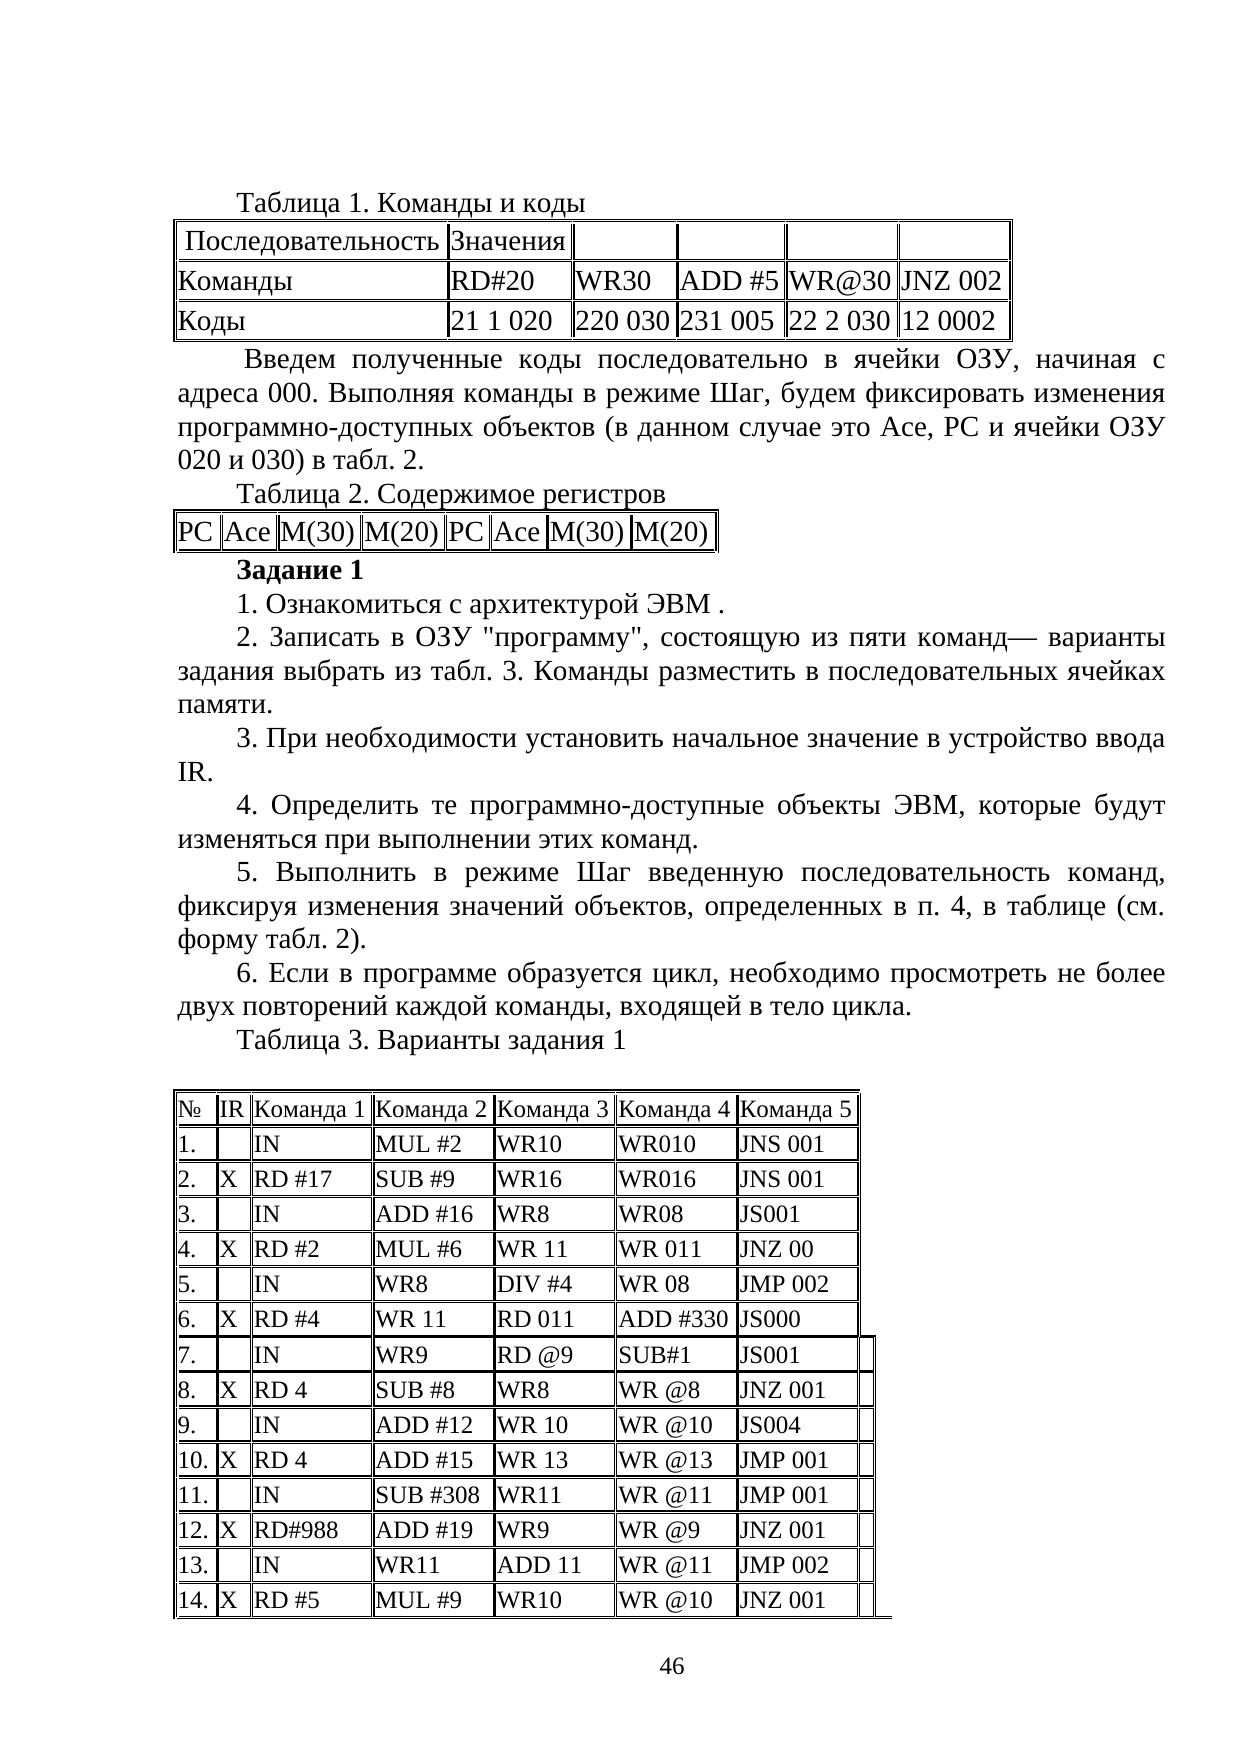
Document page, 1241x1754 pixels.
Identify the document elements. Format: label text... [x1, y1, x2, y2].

table_cell IN [253, 1268, 371, 1300]
table_cell WR @9 [617, 1514, 736, 1546]
table_cell [219, 1128, 250, 1159]
table_cell WR @11 [617, 1479, 736, 1510]
table_cell 13. [175, 1546, 217, 1581]
table_cell IN [253, 1198, 371, 1229]
table_cell Команды [175, 259, 448, 298]
table_cell JS001 [739, 1338, 857, 1370]
table_cell JNZ 002 [899, 259, 1011, 298]
table_cell [219, 1549, 250, 1581]
table_cell 22 2 030 [786, 302, 898, 338]
table_cell JNS 001 [739, 1163, 857, 1194]
table_cell MUL #9 [375, 1584, 493, 1616]
table_cell [219, 1479, 250, 1510]
table_header [573, 220, 677, 259]
table_cell X [219, 1514, 250, 1546]
table_cell ADD #16 [375, 1198, 493, 1229]
text 6. Если в программе образуется цикл, необходимо просмотреть не более двух повторений каждой команды, входящей в тело цикла. [177, 955, 1167, 1022]
table_cell 4. [177, 1230, 216, 1265]
text Таблица 2. Содержимое регистров [177, 476, 1167, 509]
table_cell X [219, 1584, 250, 1616]
table_header Значения [448, 220, 573, 259]
table_cell MUL #6 [375, 1233, 493, 1265]
table_cell WR 13 [496, 1444, 614, 1475]
table_cell JMP 001 [739, 1444, 857, 1475]
table_cell X [219, 1163, 250, 1194]
table_cell ADD #330 [617, 1303, 736, 1335]
table_cell WR10 [496, 1584, 614, 1616]
table_header IR [217, 1093, 251, 1124]
table_cell WR @13 [617, 1444, 736, 1475]
table_header Асе [221, 511, 278, 549]
table_cell RD 4 [253, 1373, 371, 1405]
table_cell IN [253, 1479, 371, 1510]
table_cell WR 11 [496, 1233, 614, 1265]
table_cell RD 4 [253, 1444, 371, 1475]
table_cell [219, 1409, 250, 1440]
table_cell 3. [177, 1195, 216, 1229]
table_header [899, 222, 1009, 259]
table_cell 9. [177, 1405, 216, 1440]
table_cell RD#20 [450, 262, 571, 298]
table_cell SUB#1 [617, 1338, 736, 1370]
table_cell IN [253, 1128, 371, 1159]
text Задание 1 [177, 552, 1167, 586]
table_cell 8. [177, 1370, 216, 1405]
table_cell IN [253, 1549, 371, 1581]
table_header [677, 220, 786, 259]
text Введем полученные коды последовательно в ячейки ОЗУ, начиная с адреса 000. Выполняя команды в режиме Шаг, будем фиксировать изменения программно-доступных объектов (в данном случае это Асе, PC и ячейки ОЗУ 020 и 030) в табл. 2. [177, 342, 1167, 476]
table_cell RD #5 [253, 1584, 371, 1616]
table_header Последовательность [175, 220, 448, 259]
table_cell 2. [177, 1159, 216, 1194]
table_cell DIV #4 [496, 1268, 614, 1300]
table_header М(20) [631, 513, 715, 549]
table_cell ADD 11 [496, 1549, 614, 1581]
text 4. Определить те программно-доступные объекты ЭВМ, которые будут изменяться при выполнении этих команд. [177, 787, 1167, 854]
table_cell [219, 1198, 250, 1229]
text Таблица 1. Команды и коды [177, 185, 1167, 219]
table_header Команда 4 [616, 1093, 737, 1124]
table_cell 21 1 020 [448, 299, 573, 338]
table_header PC [446, 513, 491, 549]
table_cell WR9 [496, 1514, 614, 1546]
table_cell JS000 [739, 1303, 857, 1335]
table_cell WR 011 [617, 1233, 736, 1265]
table_cell RD #2 [253, 1233, 371, 1265]
text 1. Ознакомиться с архитектурой ЭВМ . [177, 586, 1167, 619]
table_header [786, 222, 898, 259]
table_cell 220 030 [573, 302, 677, 338]
table_cell IN [253, 1409, 371, 1440]
text 5. Выполнить в режиме Шаг введенную последовательность команд, фиксируя изменения значений объектов, определенных в п. 4, в таблице (см. форму табл. 2). [177, 854, 1167, 955]
table_cell WR016 [617, 1163, 736, 1194]
table_cell [860, 1549, 873, 1581]
table_cell JNZ 001 [739, 1514, 857, 1546]
table_header М(30) [547, 513, 631, 549]
table_cell [219, 1338, 250, 1370]
table_cell JMP 002 [739, 1268, 857, 1300]
table_cell WR11 [496, 1479, 614, 1510]
table_cell SUB #308 [375, 1479, 493, 1510]
table_cell JNZ 00 [739, 1233, 857, 1265]
table_header Команда 3 [494, 1093, 616, 1124]
table_cell ADD #19 [375, 1514, 493, 1546]
table_cell SUB #8 [375, 1373, 493, 1405]
table_cell ADD #15 [375, 1444, 493, 1475]
table_cell RD#988 [253, 1514, 371, 1546]
table_cell WR8 [496, 1373, 614, 1405]
table_cell [860, 1584, 873, 1616]
table_cell JNZ 001 [739, 1584, 857, 1616]
table_cell RD #4 [253, 1303, 371, 1335]
table_header № [177, 1091, 217, 1124]
table_header Команда 1 [251, 1091, 373, 1124]
table_cell X [219, 1444, 250, 1475]
table_cell JNS 001 [739, 1128, 857, 1159]
table_header Асе [491, 513, 547, 549]
table_cell WR8 [496, 1198, 614, 1229]
table_header PC [177, 513, 221, 549]
table_cell [860, 1479, 873, 1510]
table_cell WR11 [375, 1549, 493, 1581]
table_cell RD #17 [253, 1163, 371, 1194]
table_cell [219, 1268, 250, 1300]
text 2. Записать в ОЗУ "программу", состоящую из пяти команд— варианты задания выбрать из табл. 3. Команды разместить в последовательных ячейках памяти. [177, 619, 1167, 720]
table_cell WR 08 [617, 1268, 736, 1300]
table_header Команда 5 [737, 1093, 859, 1124]
table_cell 14. [175, 1581, 217, 1616]
table_cell WR010 [617, 1128, 736, 1159]
table_cell [860, 1373, 873, 1405]
table_cell [860, 1409, 873, 1440]
table_cell RD @9 [496, 1338, 614, 1370]
table_cell 12 0002 [899, 299, 1010, 338]
table_cell WR 11 [375, 1303, 493, 1335]
table_cell WR@30 [788, 262, 897, 298]
table_cell 1. [177, 1124, 216, 1159]
table_cell WR10 [496, 1128, 614, 1159]
table_cell JMP 002 [739, 1549, 857, 1581]
table_cell 5. [175, 1265, 217, 1300]
text Таблица 3. Варианты задания 1 [177, 1022, 1167, 1056]
table_header М(30) [278, 513, 362, 549]
table_cell WR @10 [617, 1584, 736, 1616]
table_cell [860, 1514, 873, 1546]
table_cell 7. [177, 1335, 216, 1370]
table_cell 231 005 [677, 299, 786, 338]
table_cell X [219, 1233, 250, 1265]
table_cell WR16 [496, 1163, 614, 1194]
table_cell IN [253, 1338, 371, 1370]
table_cell WR 10 [496, 1409, 614, 1440]
table_cell WR9 [375, 1338, 493, 1370]
table_cell JNZ 001 [739, 1373, 857, 1405]
table_cell WR @10 [617, 1409, 736, 1440]
table_cell RD 011 [496, 1303, 614, 1335]
table_cell SUB #9 [375, 1163, 493, 1194]
table_cell 6. [175, 1300, 217, 1335]
table_cell 11. [177, 1475, 216, 1510]
table_cell X [219, 1373, 250, 1405]
table_cell [860, 1338, 873, 1370]
table_cell [860, 1444, 873, 1475]
table_cell JMP 001 [739, 1479, 857, 1510]
table_cell MUL #2 [375, 1128, 493, 1159]
table_cell WR @8 [617, 1373, 736, 1405]
table_cell Коды [177, 299, 448, 338]
text 3. При необходимости установить начальное значение в устройство ввода IR. [177, 720, 1167, 787]
table_cell 10. [177, 1440, 216, 1475]
table_cell WR @11 [617, 1549, 736, 1581]
table_cell WR30 [575, 262, 676, 298]
table_cell JS001 [739, 1198, 857, 1229]
table_cell 12. [177, 1510, 216, 1546]
table_header Команда 2 [373, 1093, 494, 1124]
table_cell WR8 [375, 1268, 493, 1300]
table_cell ADD #5 [679, 262, 784, 298]
table_cell WR08 [617, 1198, 736, 1229]
table_cell ADD #12 [375, 1409, 493, 1440]
table_cell X [219, 1303, 250, 1335]
table_cell JS004 [739, 1409, 857, 1440]
table_header М(20) [362, 513, 446, 549]
